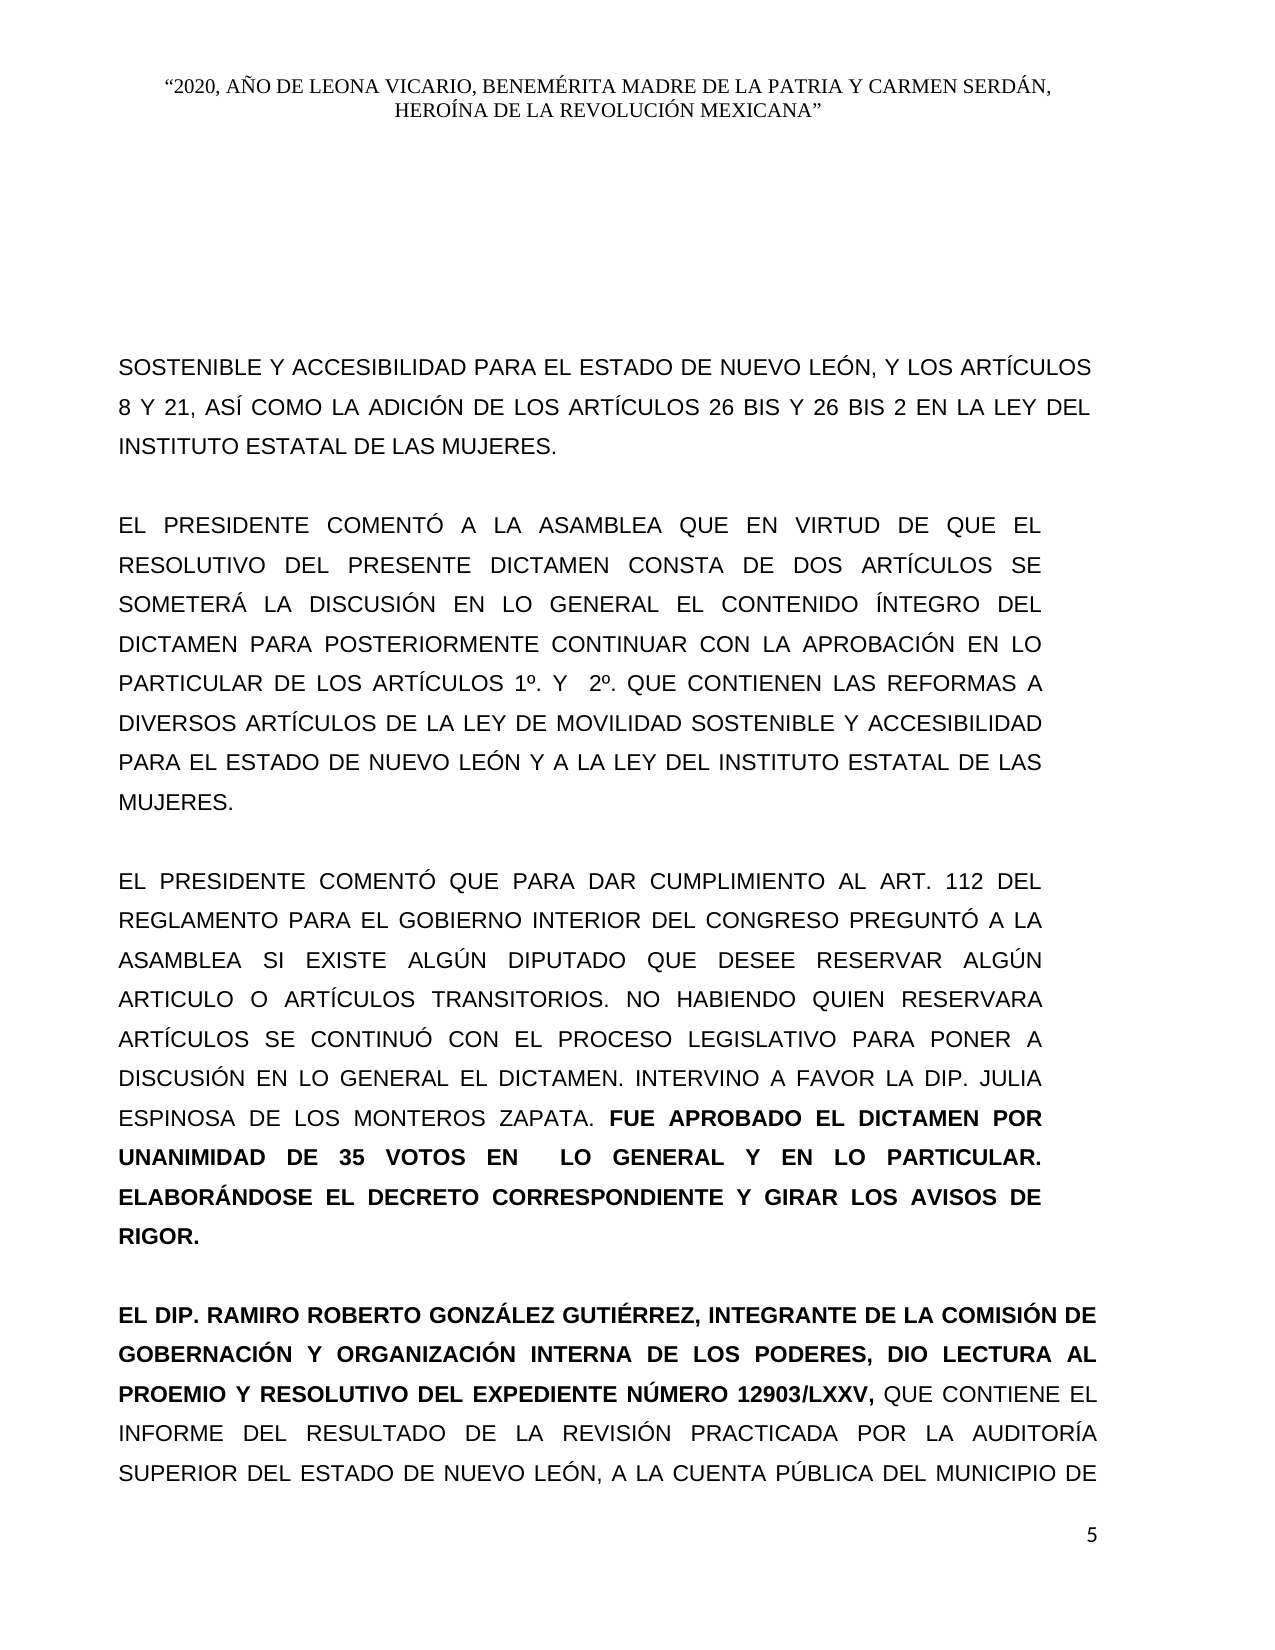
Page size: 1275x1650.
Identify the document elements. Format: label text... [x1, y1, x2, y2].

text EL PRESIDENTE COMENTÓ A LA ASAMBLEA QUE EN VIRTUD DE QUE EL RESOLUTIVO DEL PRESENTE DICTAMEN CONSTA DE DOS ARTÍCULOS SE SOMETERÁ LA DISCUSIÓN EN LO GENERAL EL CONTENIDO ÍNTEGRO DEL DICTAMEN PARA POSTERIORMENTE CONTINUAR CON LA APROBACIÓN EN LO PARTICULAR DE LOS ARTÍCULOS 1º. Y 2º. QUE CONTIENEN LAS REFORMAS A DIVERSOS ARTÍCULOS DE LA LEY DE MOVILIDAD SOSTENIBLE Y ACCESIBILIDAD PARA EL ESTADO DE NUEVO LEÓN Y A LA LEY DEL INSTITUTO ESTATAL DE LAS MUJERES. [118, 512, 1043, 815]
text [118, 354, 1093, 460]
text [118, 1302, 1098, 1486]
text EL PRESIDENTE COMENTÓ QUE PARA DAR CUMPLIMIENTO AL ART. 112 DEL REGLAMENTO PARA EL GOBIERNO INTERIOR DEL CONGRESO PREGUNTÓ A LA ASAMBLEA SI EXISTE ALGÚN DIPUTADO QUE DESEE RESERVAR ALGÚN ARTICULO O ARTÍCULOS TRANSITORIOS. NO HABIENDO QUIEN RESERVARA ARTÍCULOS SE CONTINUÓ CON EL PROCESO LEGISLATIVO PARA PONER A DISCUSIÓN EN LO GENERAL EL DICTAMEN. INTERVINO A FAVOR LA DIP. JULIA ESPINOSA DE LOS MONTEROS ZAPATA. FUE APROBADO EL DICTAMEN POR UNANIMIDAD DE 35 VOTOS EN LO GENERAL Y EN LO PARTICULAR. ELABORÁNDOSE EL DECRETO CORRESPONDIENTE Y GIRAR LOS AVISOS DE RIGOR. [118, 868, 1043, 1249]
